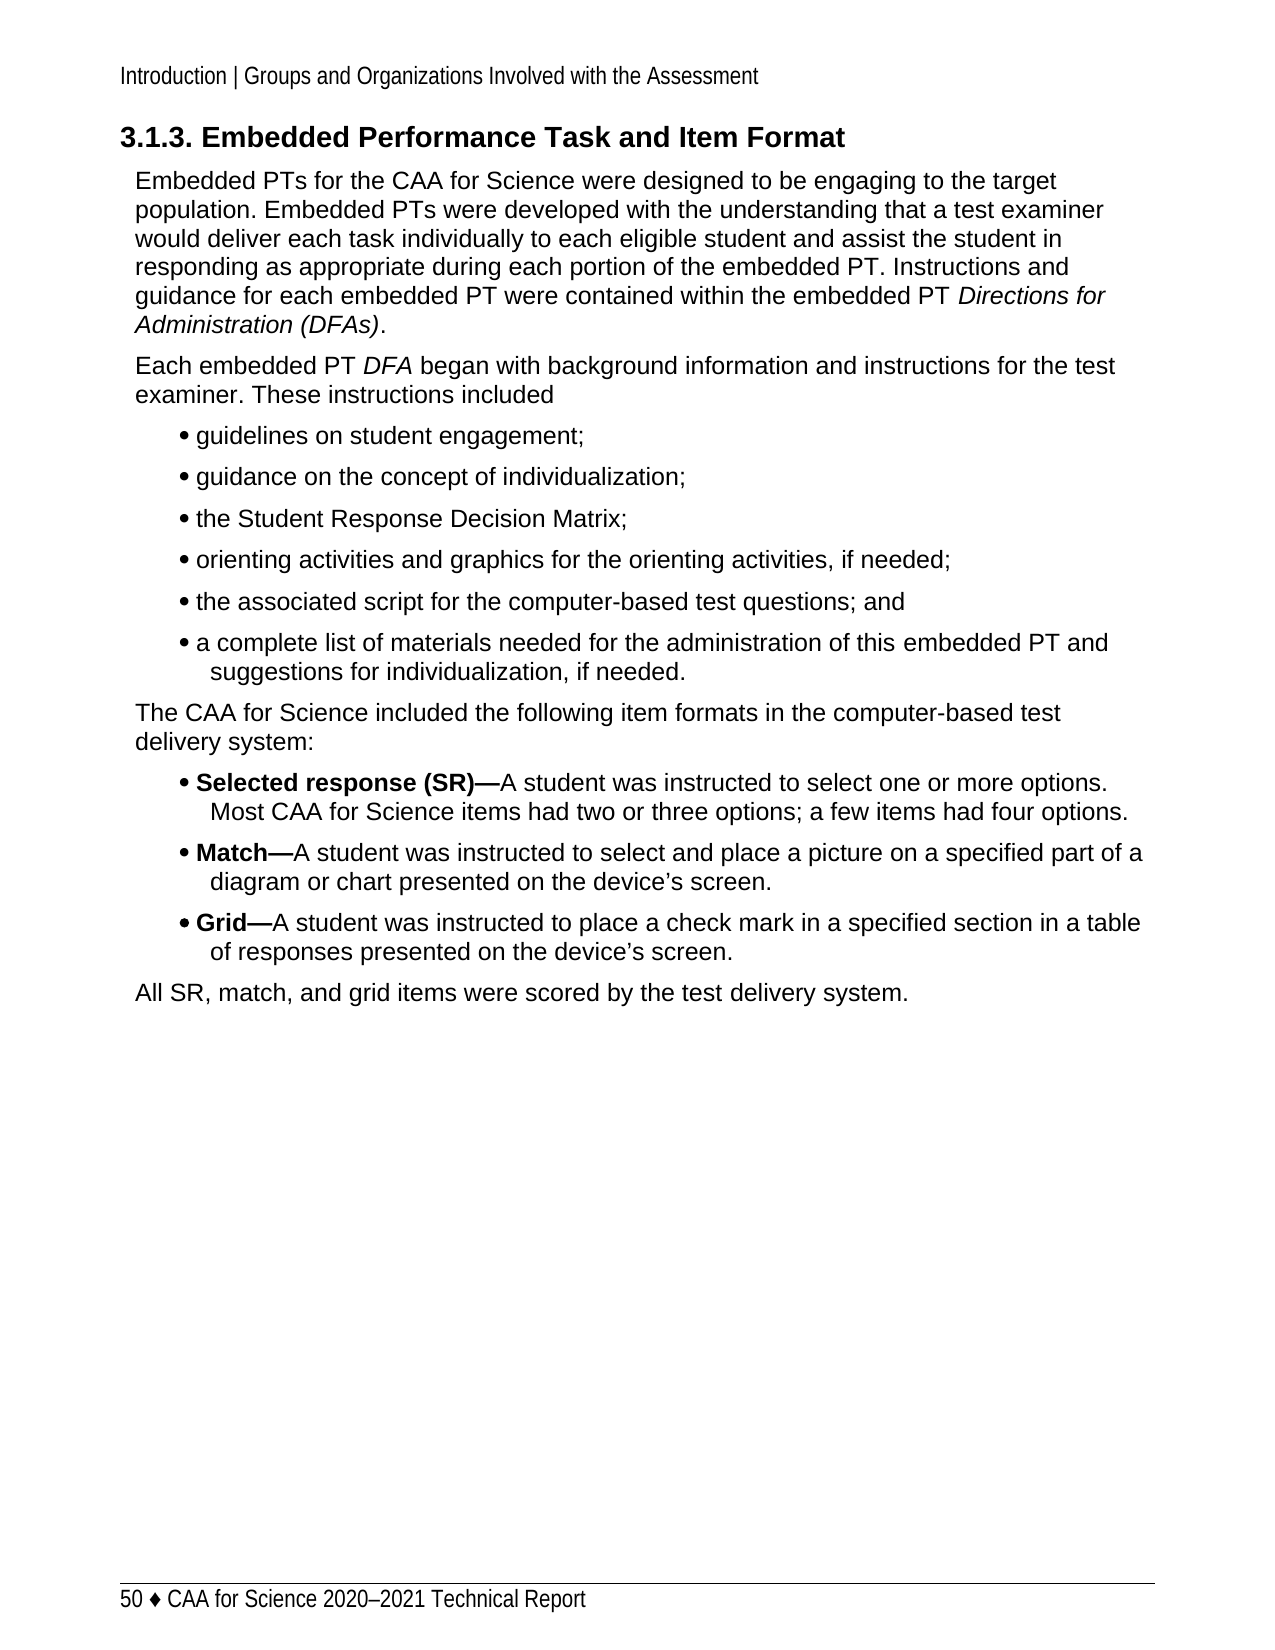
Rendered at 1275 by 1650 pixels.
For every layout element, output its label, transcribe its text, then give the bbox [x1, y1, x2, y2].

text Embedded PTs for the CAA for Science were designed to be engaging to the target population. Embedded PTs were developed with the understanding that a test examiner would deliver each task individually to each eligible student and assist the student in responding as appropriate during each portion of the embedded PT. Instructions and guidance for each embedded PT were contained within the embedded PT Directions for Administration (DFAs). [135, 166, 1155, 338]
list Selected response (SR)—A student was instructed to select one or more options. Most CAA for Science items had two or three options; a few items had four options. [180, 768, 1155, 826]
list orienting activities and graphics for the orienting activities, if needed; [180, 545, 1155, 574]
list the associated script for the computer-based test questions; and [180, 586, 1155, 615]
text Each embedded PT DFA began with background information and instructions for the test examiner. These instructions included [135, 351, 1155, 408]
list the Student Response Decision Matrix; [180, 504, 1155, 533]
list guidelines on student engagement; [180, 421, 1155, 450]
text All SR, match, and grid items were scored by the test delivery system. [135, 978, 1155, 1007]
subtitle Embedded Performance Task and Item Format [120, 120, 1155, 153]
list guidance on the concept of individualization; [180, 462, 1155, 491]
list a complete list of materials needed for the administration of this embedded PT and suggestions for individualization, if needed. [180, 628, 1155, 685]
text The CAA for Science included the following item formats in the computer-based test delivery system: [135, 698, 1155, 755]
list Grid—A student was instructed to place a check mark in a specified section in a table of responses presented on the device’s screen. [180, 908, 1155, 966]
list Match—A student was instructed to select and place a picture on a specified part of a diagram or chart presented on the device’s screen. [180, 838, 1155, 896]
